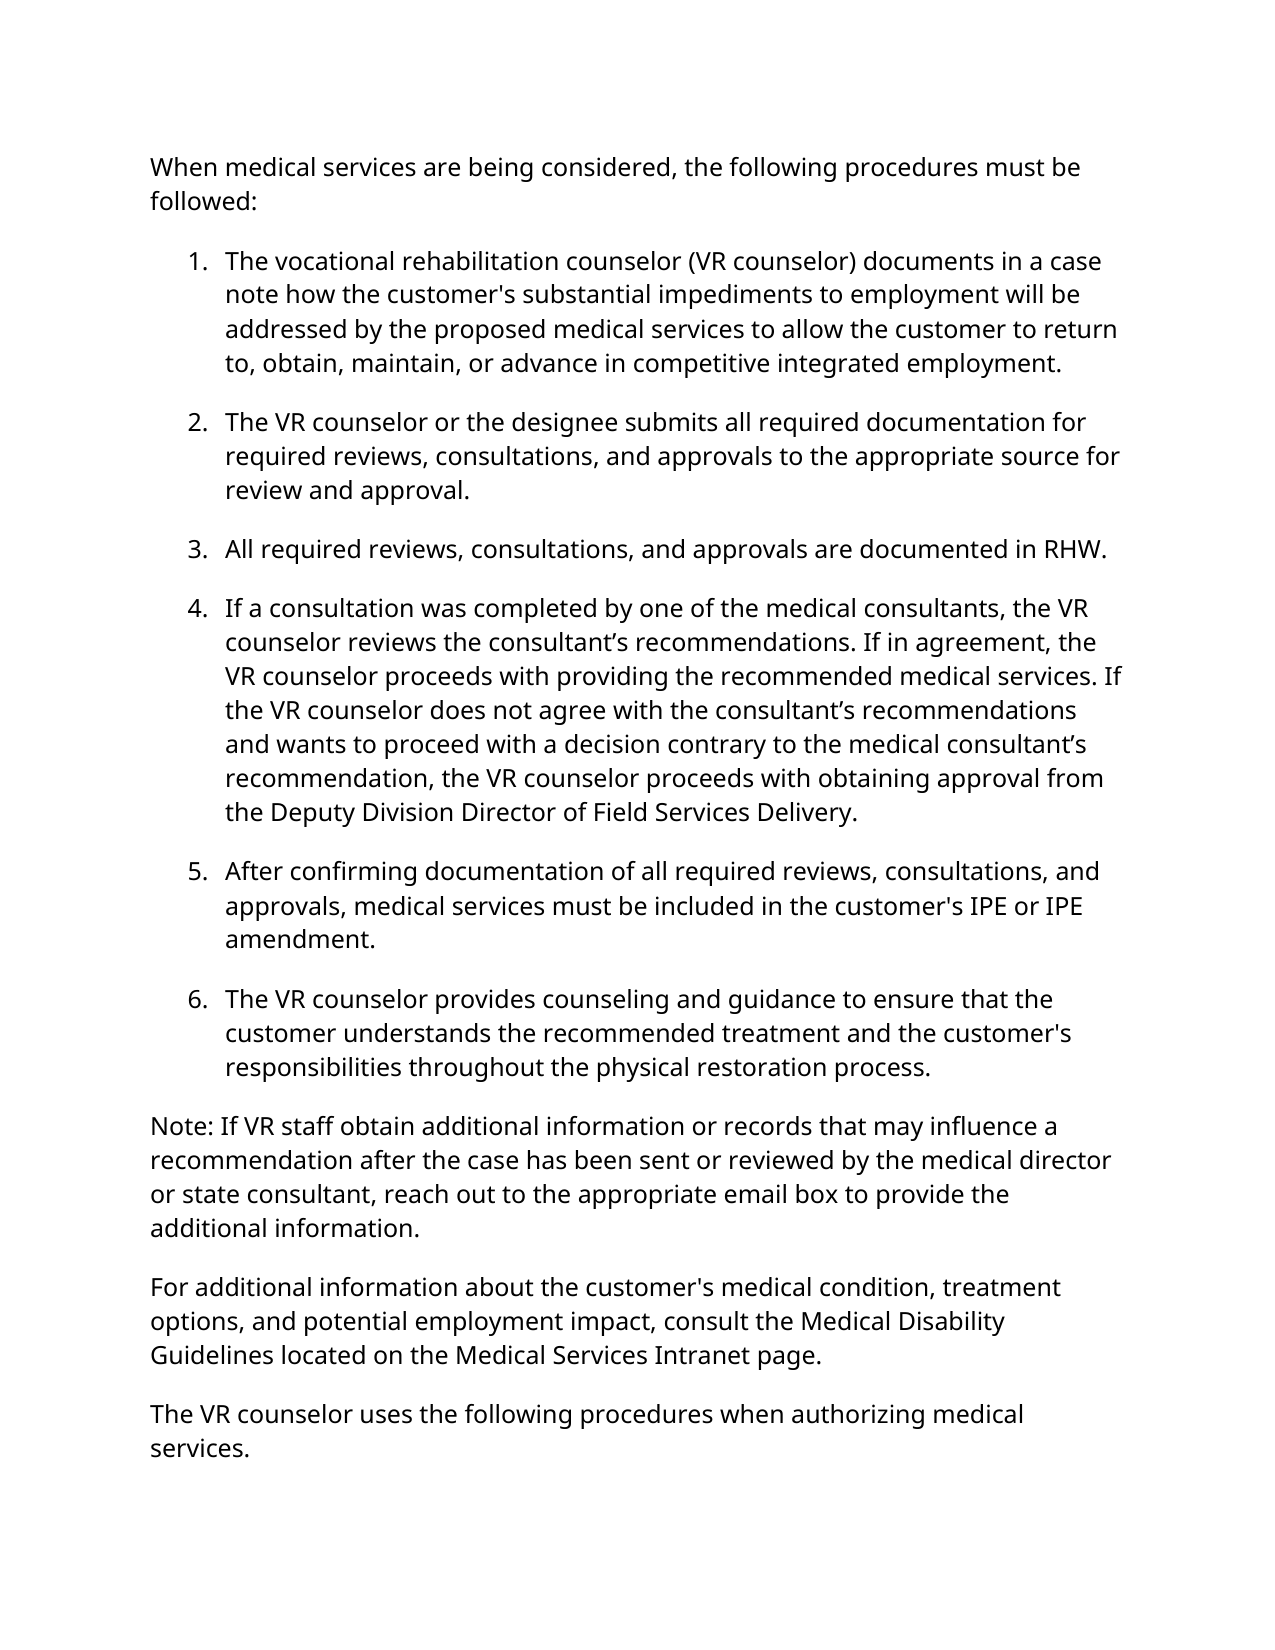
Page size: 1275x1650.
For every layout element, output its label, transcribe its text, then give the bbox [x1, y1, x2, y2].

text When medical services are being considered, the following procedures must be followed: [150, 150, 1125, 218]
text For additional information about the customer's medical condition, treatment options, and potential employment impact, consult the Medical Disability Guidelines located on the Medical Services Intranet page. [150, 1270, 1125, 1372]
list The vocational rehabilitation counselor (VR counselor) documents in a case note how the customer's substantial impediments to employment will be addressed by the proposed medical services to allow the customer to return to, obtain, maintain, or advance in competitive integrated employment. [187, 243, 1125, 379]
list All required reviews, consultations, and approvals are documented in RHW. [187, 532, 1125, 566]
list The VR counselor or the designee submits all required documentation for required reviews, consultations, and approvals to the appropriate source for review and approval. [187, 404, 1125, 507]
text The VR counselor uses the following procedures when authorizing medical services. [150, 1397, 1125, 1465]
list After confirming documentation of all required reviews, consultations, and approvals, medical services must be included in the customer's IPE or IPE amendment. [187, 854, 1125, 956]
text Note: If VR staff obtain additional information or records that may influence a recommendation after the case has been sent or reviewed by the medical director or state consultant, reach out to the appropriate email box to provide the additional information. [150, 1108, 1125, 1245]
list If a consultation was completed by one of the medical consultants, the VR counselor reviews the consultant’s recommendations. If in agreement, the VR counselor proceeds with providing the recommended medical services. If the VR counselor does not agree with the consultant’s recommendations and wants to proceed with a decision contrary to the medical consultant’s recommendation, the VR counselor proceeds with obtaining approval from the Deputy Division Director of Field Services Delivery. [187, 591, 1125, 829]
list The VR counselor provides counseling and guidance to ensure that the customer understands the recommended treatment and the customer's responsibilities throughout the physical restoration process. [187, 981, 1125, 1083]
